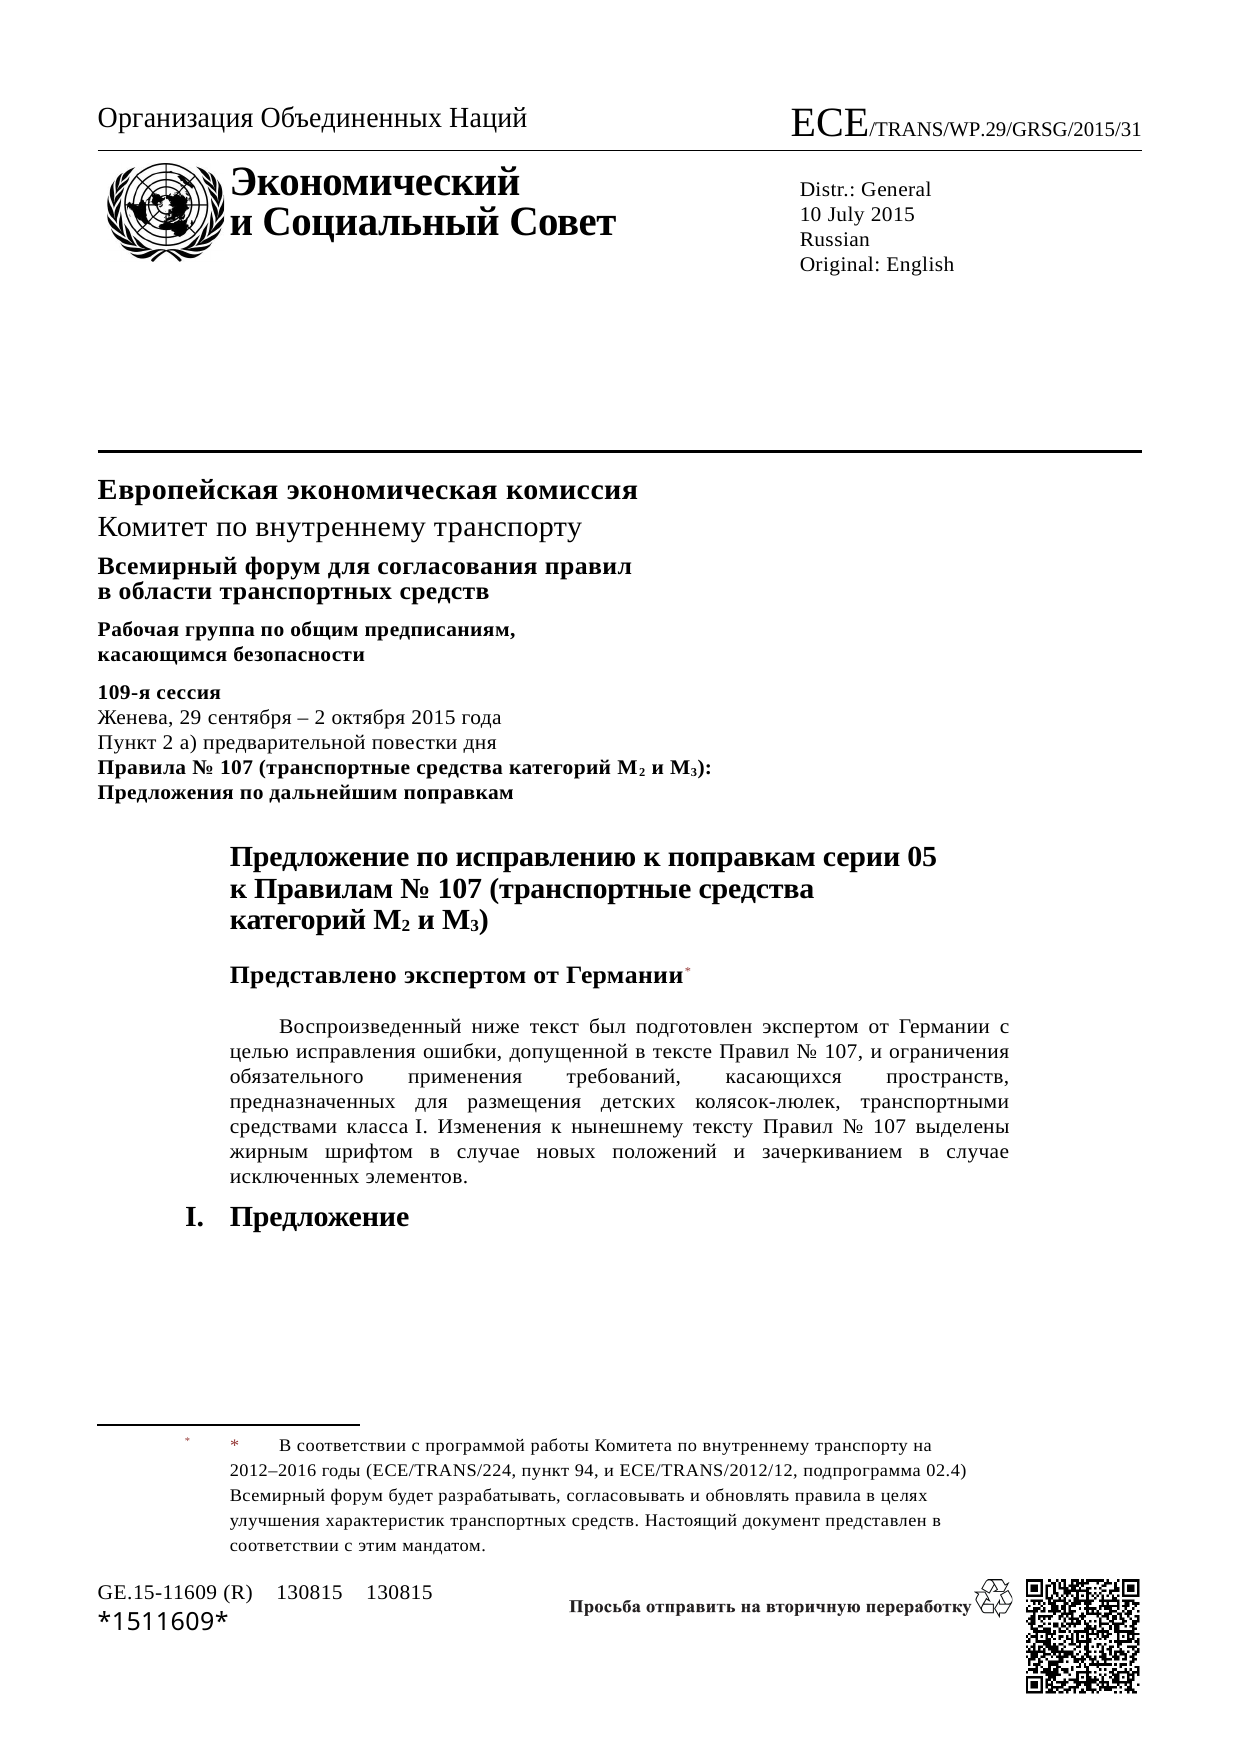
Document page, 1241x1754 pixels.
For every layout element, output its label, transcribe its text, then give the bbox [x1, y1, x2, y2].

picture [107, 163, 225, 262]
text Европейская экономическая комиссия [97, 479, 1011, 504]
text Комитет по внутреннему транспорту [97, 517, 1011, 542]
text Предложение по исправлению к поправкам серии 05 к Правилам № 107 (транспортные средства категорий M2 и M3) [97, 842, 1011, 936]
text Рабочая группа по общим предписаниям, касающимся безопасности [97, 617, 1011, 667]
text Воспроизведенный ниже текст был подготовлен экспертом от Германии с целью исправления ошибки, допущенной в тексте Правил № 107, и ограничения обязательного применения требований, касающихся пространств, предназначенных для размещения детских колясок-люлек, транспортными средствами класса I. Изменения к нынешнему тексту Правил № 107 выделены жирным шрифтом в случае новых положений и зачеркиванием в случае исключенных элементов. [229, 1014, 1011, 1189]
picture [1026, 1579, 1140, 1694]
text I. Предложение [97, 1201, 1011, 1232]
text Всемирный форум для согласования правил в области транспортных средств [97, 554, 1011, 604]
picture [569, 1579, 1013, 1618]
text 109-я сессия Женева, 29 сентября – 2 октября 2015 года Пункт 2 a) предварительной повестки дня Правила № 107 (транспортные средства категорий M2 и M3): Предложения по дальнейшим поправкам [97, 679, 1011, 804]
text Представлено экспертом от Германии* [97, 961, 1011, 989]
